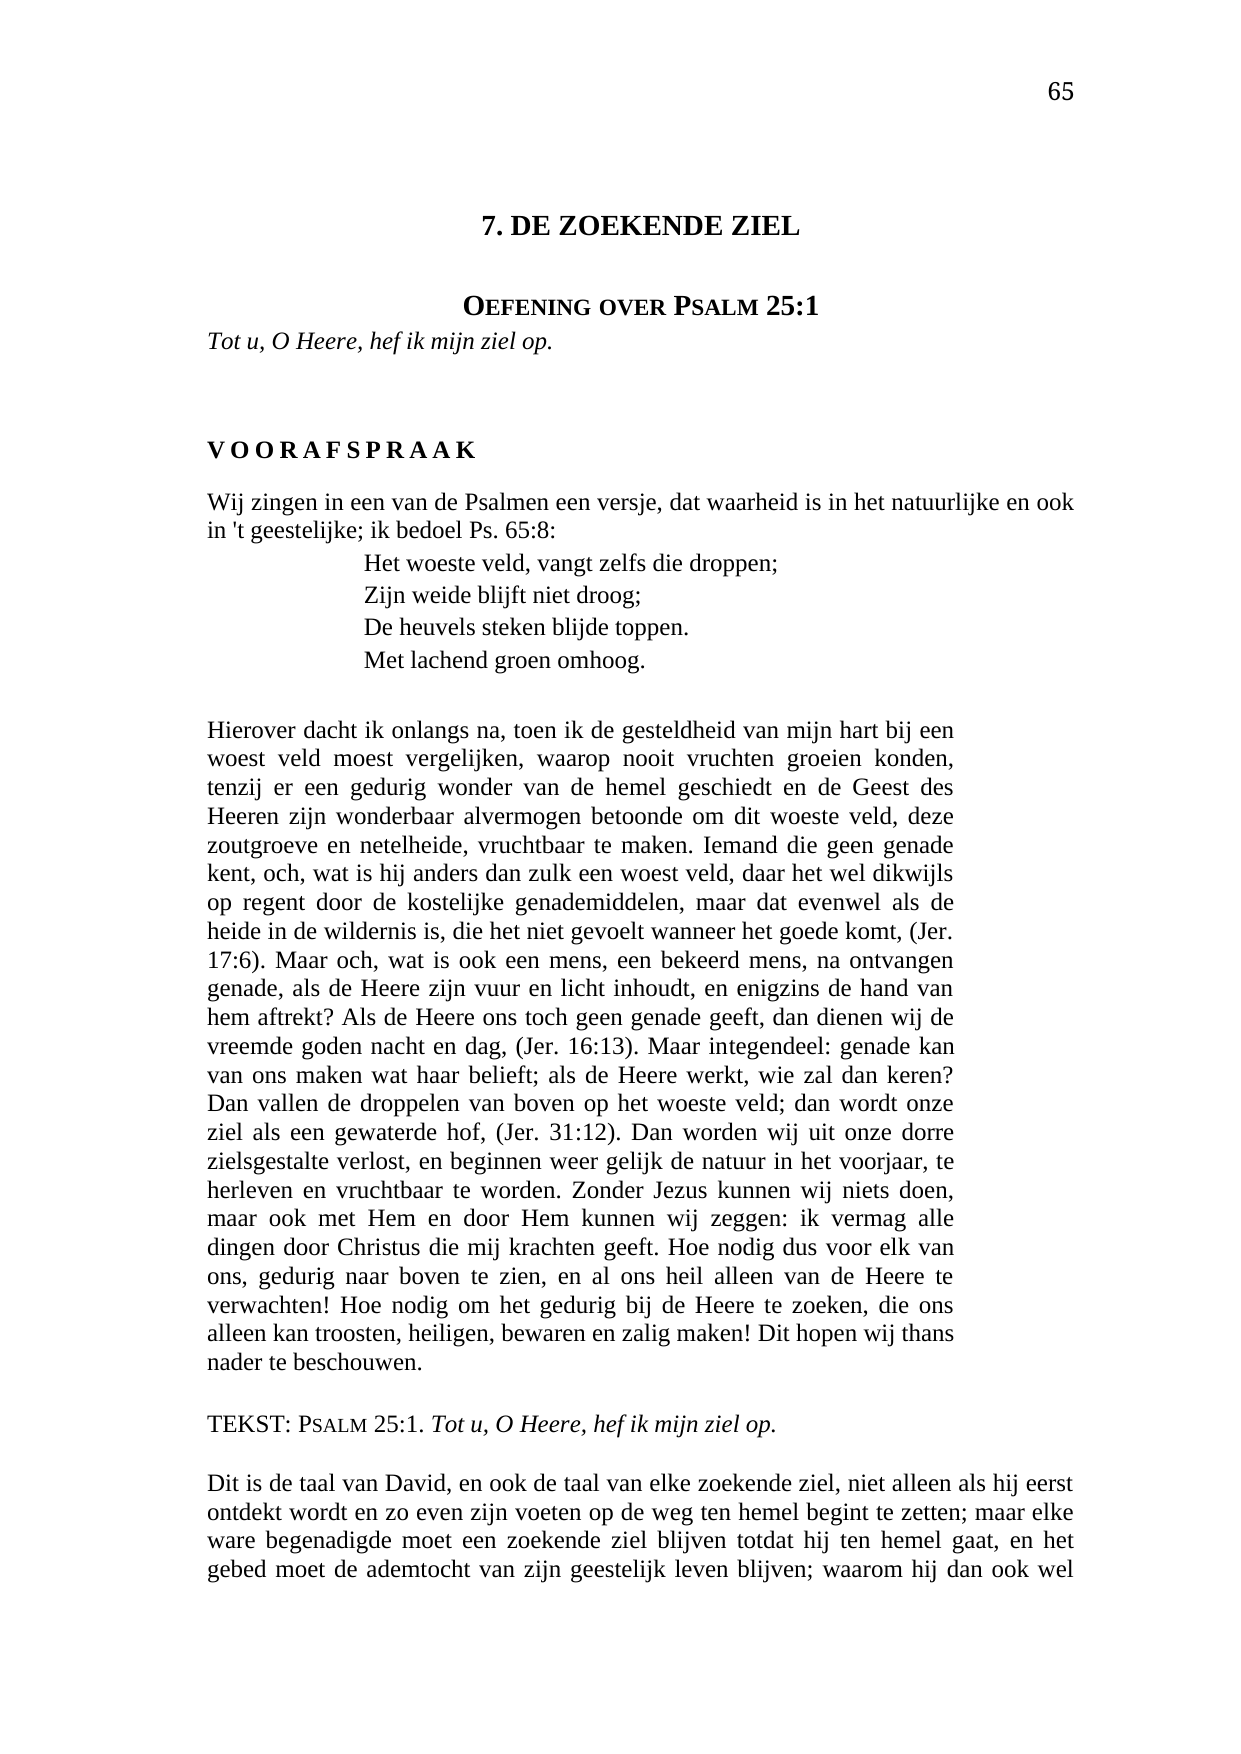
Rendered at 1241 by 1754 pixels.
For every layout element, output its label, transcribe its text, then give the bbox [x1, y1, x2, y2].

text Tot u, O Heere, hef ik mijn ziel op. [207, 326, 1074, 354]
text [207, 1468, 1075, 1583]
text Met lachend groen omhoog. [344, 645, 955, 673]
text VOORAFSPRAAK [207, 436, 1075, 464]
text TEKST: Psalm 25:1. Tot u, O Heere, hef ik mijn ziel op. [207, 1409, 1074, 1437]
text Oefening over Psalm 25:1 [207, 288, 1075, 322]
text De heuvels steken blijde toppen. [344, 612, 955, 641]
text Zijn weide blijft niet droog; [344, 580, 955, 609]
text 7. DE ZOEKENDE ZIEL [207, 208, 1075, 241]
text Hierover dacht ik onlangs na, toen ik de gesteldheid van mijn hart bij een woest veld moest vergelijken, waarop nooit vruchten groeien konden, tenzij er een gedurig wonder van de hemel geschiedt en de Geest des Heeren zijn wonderbaar alvermogen betoonde om dit woeste veld, deze zoutgroeve en netelheide, vruchtbaar te maken. Iemand die geen genade kent, och, wat is hij anders dan zulk een woest veld, daar het wel dikwijls op regent door de kostelijke genademiddelen, maar dat evenwel als de heide in de wildernis is, die het niet gevoelt wanneer het goede komt, (Jer. 17:6). Maar och, wat is ook een mens, een bekeerd mens, na ontvangen genade, als de Heere zijn vuur en licht inhoudt, en enigzins de hand van hem aftrekt? Als de Heere ons toch geen genade geeft, dan dienen wij de vreemde goden nacht en dag, (Jer. 16:13). Maar integendeel: genade kan van ons maken wat haar belieft; als de Heere werkt, wie zal dan keren? Dan vallen de droppelen van boven op het woeste veld; dan wordt onze ziel als een gewaterde hof, (Jer. 31:12). Dan worden wij uit onze dorre zielsgestalte verlost, en beginnen weer gelijk de natuur in het voorjaar, te herleven en vruchtbaar te worden. Zonder Jezus kunnen wij niets doen, maar ook met Hem en door Hem kunnen wij zeggen: ik vermag alle dingen door Christus die mij krachten geeft. Hoe nodig dus voor elk van ons, gedurig naar boven te zien, en al ons heil alleen van de Heere te verwachten! Hoe nodig om het gedurig bij de Heere te zoeken, die ons alleen kan troosten, heiligen, bewaren en zalig maken! Dit hopen wij thans nader te beschouwen. [207, 715, 955, 1376]
text Wij zingen in een van de Psalmen een versje, dat waarheid is in het natuurlijke en ook in 't geestelijke; ik bedoel Ps. 65:8: [207, 487, 1075, 544]
text Het woeste veld, vangt zelfs die droppen; [344, 548, 955, 577]
